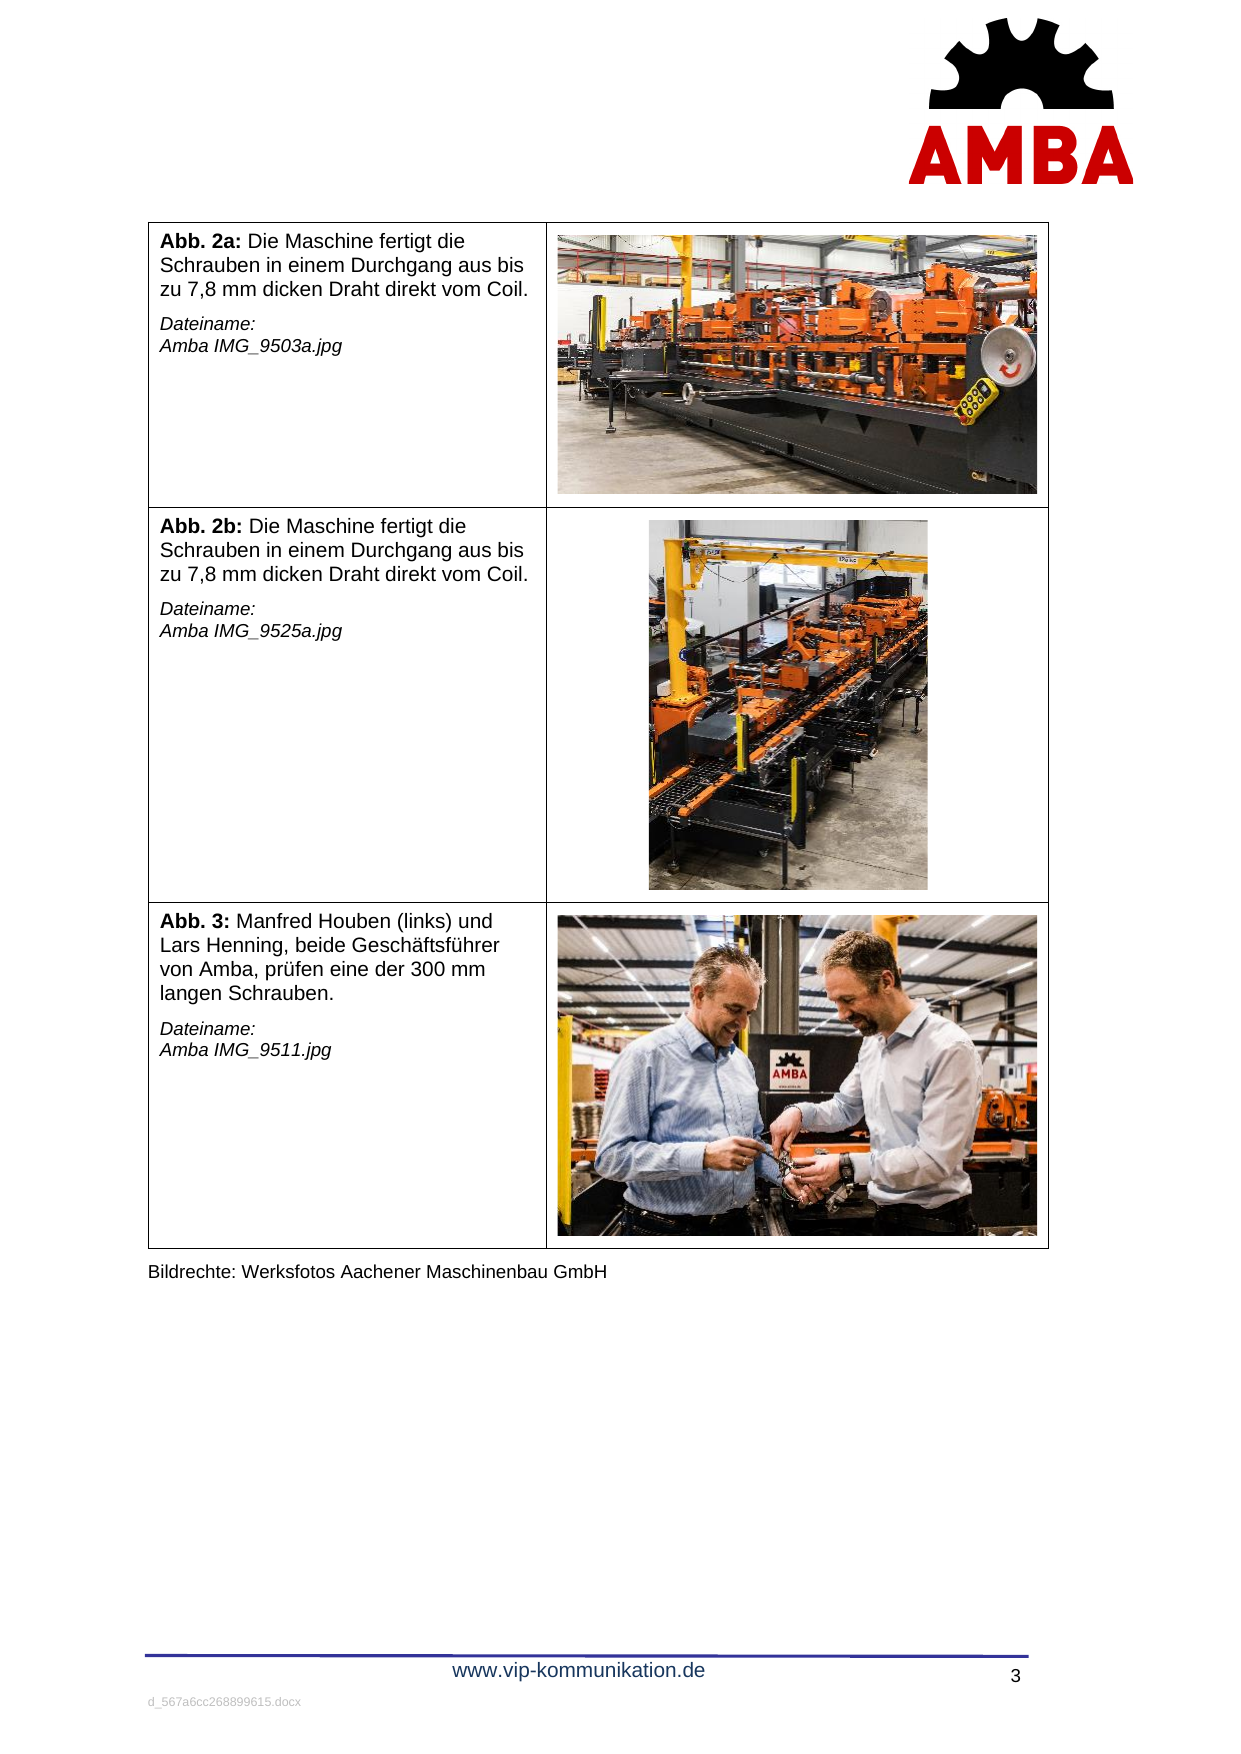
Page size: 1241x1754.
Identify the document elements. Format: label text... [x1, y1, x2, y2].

table_cell Abb. 3: Manfred Houben (links) und Lars Henning, beide Geschäftsführer von Amba, prüfen eine der 300 mm langen Schrauben. Dateiname: Amba IMG_9511.jpg [149, 903, 546, 1248]
table_cell [547, 903, 1048, 1248]
picture [648, 520, 928, 890]
text Bildrechte: Werksfotos Aachener Maschinenbau GmbH [148, 1261, 809, 1283]
picture [557, 915, 1038, 1236]
table_cell Abb. 2b: Die Maschine fertigt die Schrauben in einem Durchgang aus bis zu 7,8 mm dicken Draht direkt vom Coil. Dateiname: Amba IMG_9525a.jpg [149, 508, 546, 902]
table_cell [547, 223, 1048, 507]
table_cell [547, 508, 1048, 902]
table_cell Abb. 2a: Die Maschine fertigt die Schrauben in einem Durchgang aus bis zu 7,8 mm dicken Draht direkt vom Coil. Dateiname: Amba IMG_9503a.jpg [149, 223, 546, 507]
picture [557, 235, 1038, 494]
picture [908, 18, 1134, 184]
